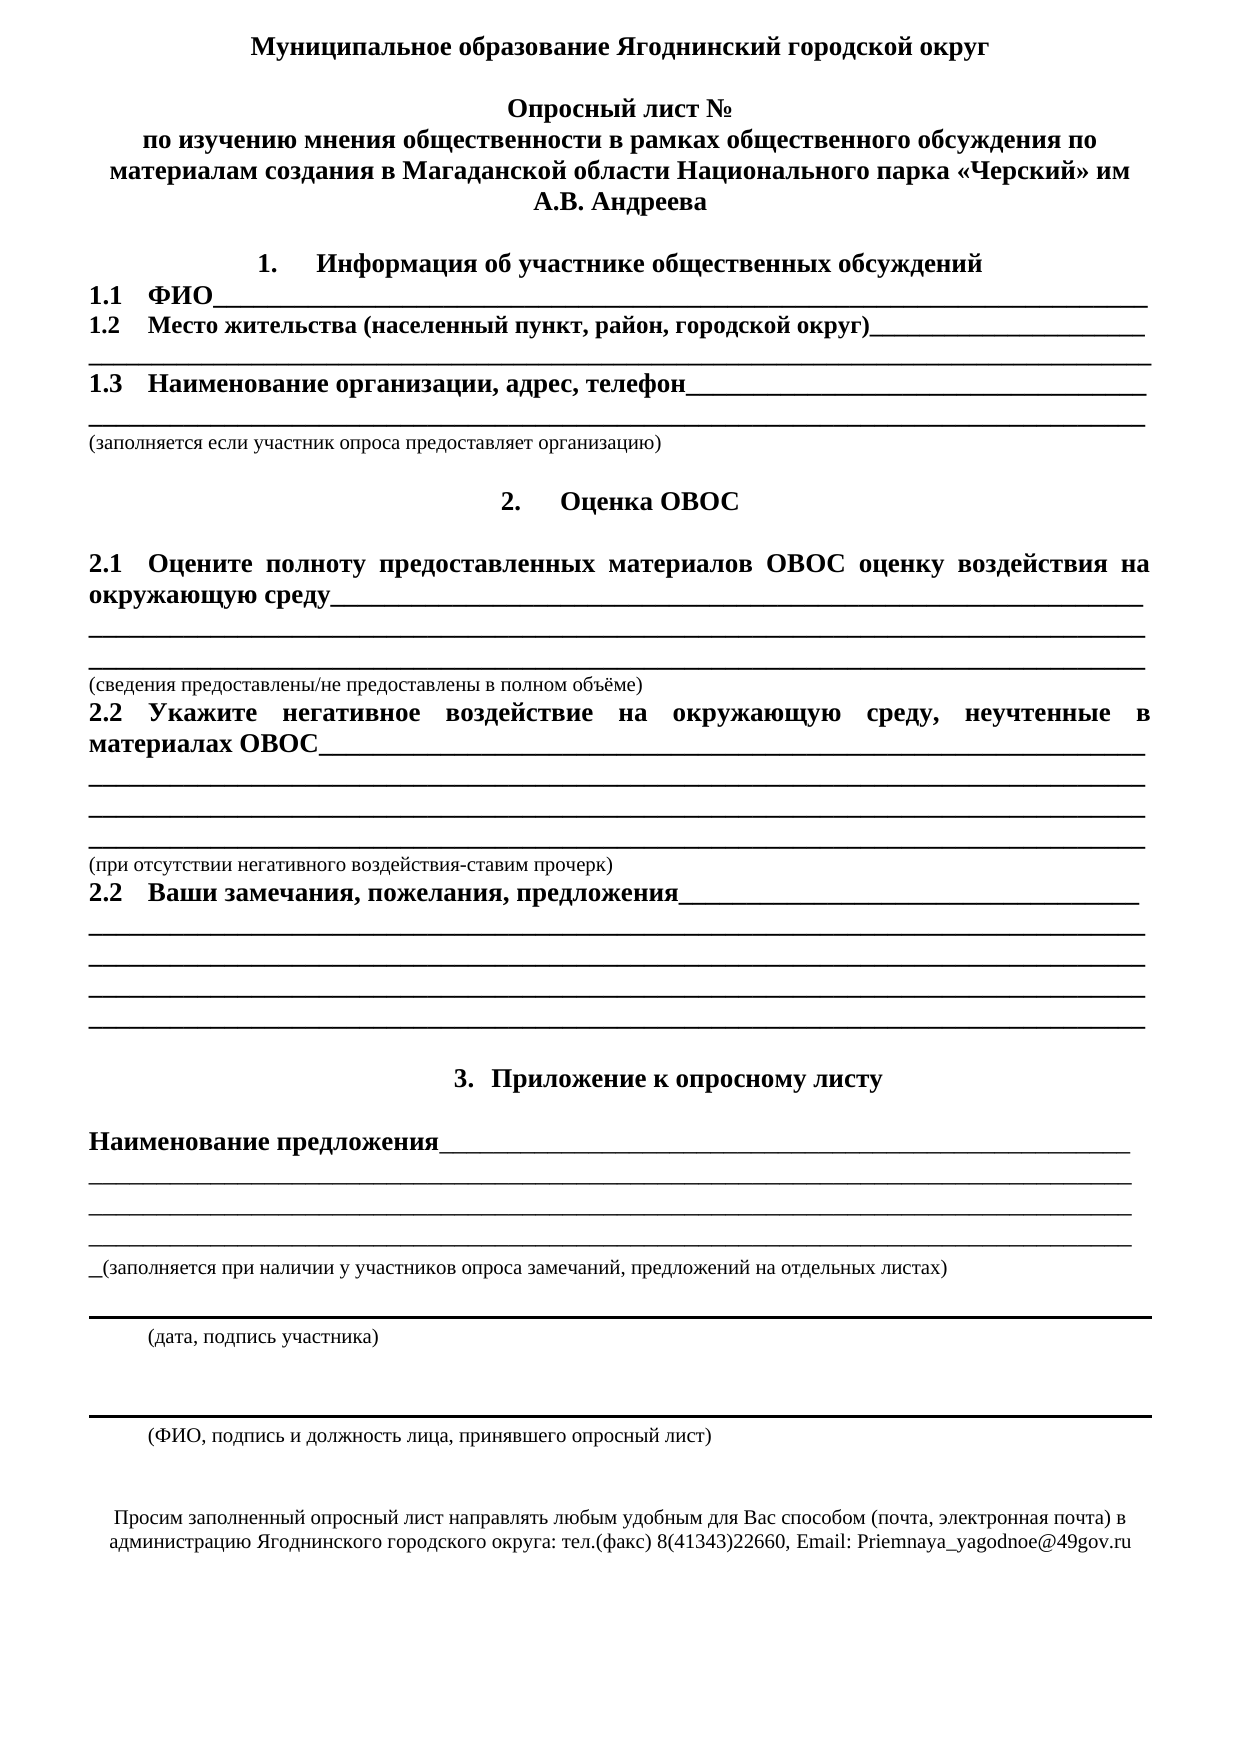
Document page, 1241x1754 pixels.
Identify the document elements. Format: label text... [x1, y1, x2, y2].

text Муниципальное образование Ягоднинский городской округ [89, 29, 1152, 61]
list Приложение к опросному листу [185, 1062, 1152, 1094]
text ______________________________________________________________________________ [89, 907, 1152, 938]
list Оценка ОВОС [89, 485, 1152, 516]
list Оцените полноту предоставленных материалов ОВОС оценку воздействия на окружающую среду____________________________________________________________ [89, 547, 1152, 609]
text (при отсутствии негативного воздействия-ставим прочерк) [89, 852, 1152, 876]
list Наименование организации, адрес, телефон__________________________________ [89, 367, 1152, 398]
text ____________________________________________________________________________________________________________________________________________________________ [89, 609, 1152, 672]
list ФИО_____________________________________________________________________ [89, 279, 1152, 310]
text _____________________________________________________________________________ [89, 1156, 1152, 1187]
text (ФИО, подпись и должность лица, принявшего опросный лист) [148, 1423, 1152, 1447]
text ______________________________________________________________________________ [89, 789, 1152, 820]
list Информация об участнике общественных обсуждений [89, 248, 1152, 279]
text ______________________________________________________________________________ [89, 758, 1152, 789]
text ______________________________________________________________________________ [89, 969, 1152, 1000]
text Просим заполненный опросный лист направлять любым удобным для Вас способом (почта, электронная почта) в администрацию Ягоднинского городского округа: тел.(факс) 8(41343)22660, Email: Priemnaya_yagodnoe@49gov.ru [89, 1505, 1152, 1553]
list Место жительства (населенный пункт, район, городской округ)______________________ [89, 310, 1152, 339]
text 2.2 Укажите негативное воздействие на окружающую среду, неучтенные в материалах ОВОС_____________________________________________________________ [89, 696, 1152, 758]
text ______________________________________________________________________________ [89, 1000, 1152, 1031]
text _____________________________________________________________________________ [89, 1187, 1152, 1218]
text (заполняется если участник опроса предоставляет организацию) [89, 430, 1152, 454]
text ______________________________________________________________________________ [89, 938, 1152, 969]
text ______________________________________________________________________________(заполняется при наличии у участников опроса замечаний, предложений на отдельных листах) [89, 1218, 1152, 1281]
text по изучению мнения общественности в рамках общественного обсуждения по материалам создания в Магаданской области Национального парка «Черский» им А.В. Андреева [89, 123, 1152, 216]
text (дата, подпись участника) [148, 1324, 1152, 1348]
text ______________________________________________________________________________ [89, 398, 1152, 430]
text Наименование предложения___________________________________________________ [89, 1125, 1152, 1156]
text ______________________________________________________________________________ [89, 820, 1152, 852]
text Опросный лист № [89, 92, 1152, 123]
text (сведения предоставлены/не предоставлены в полном объёме) [89, 672, 1152, 696]
text _____________________________________________________________________________________ [89, 339, 1152, 367]
list Ваши замечания, пожелания, предложения__________________________________ [89, 876, 1152, 907]
